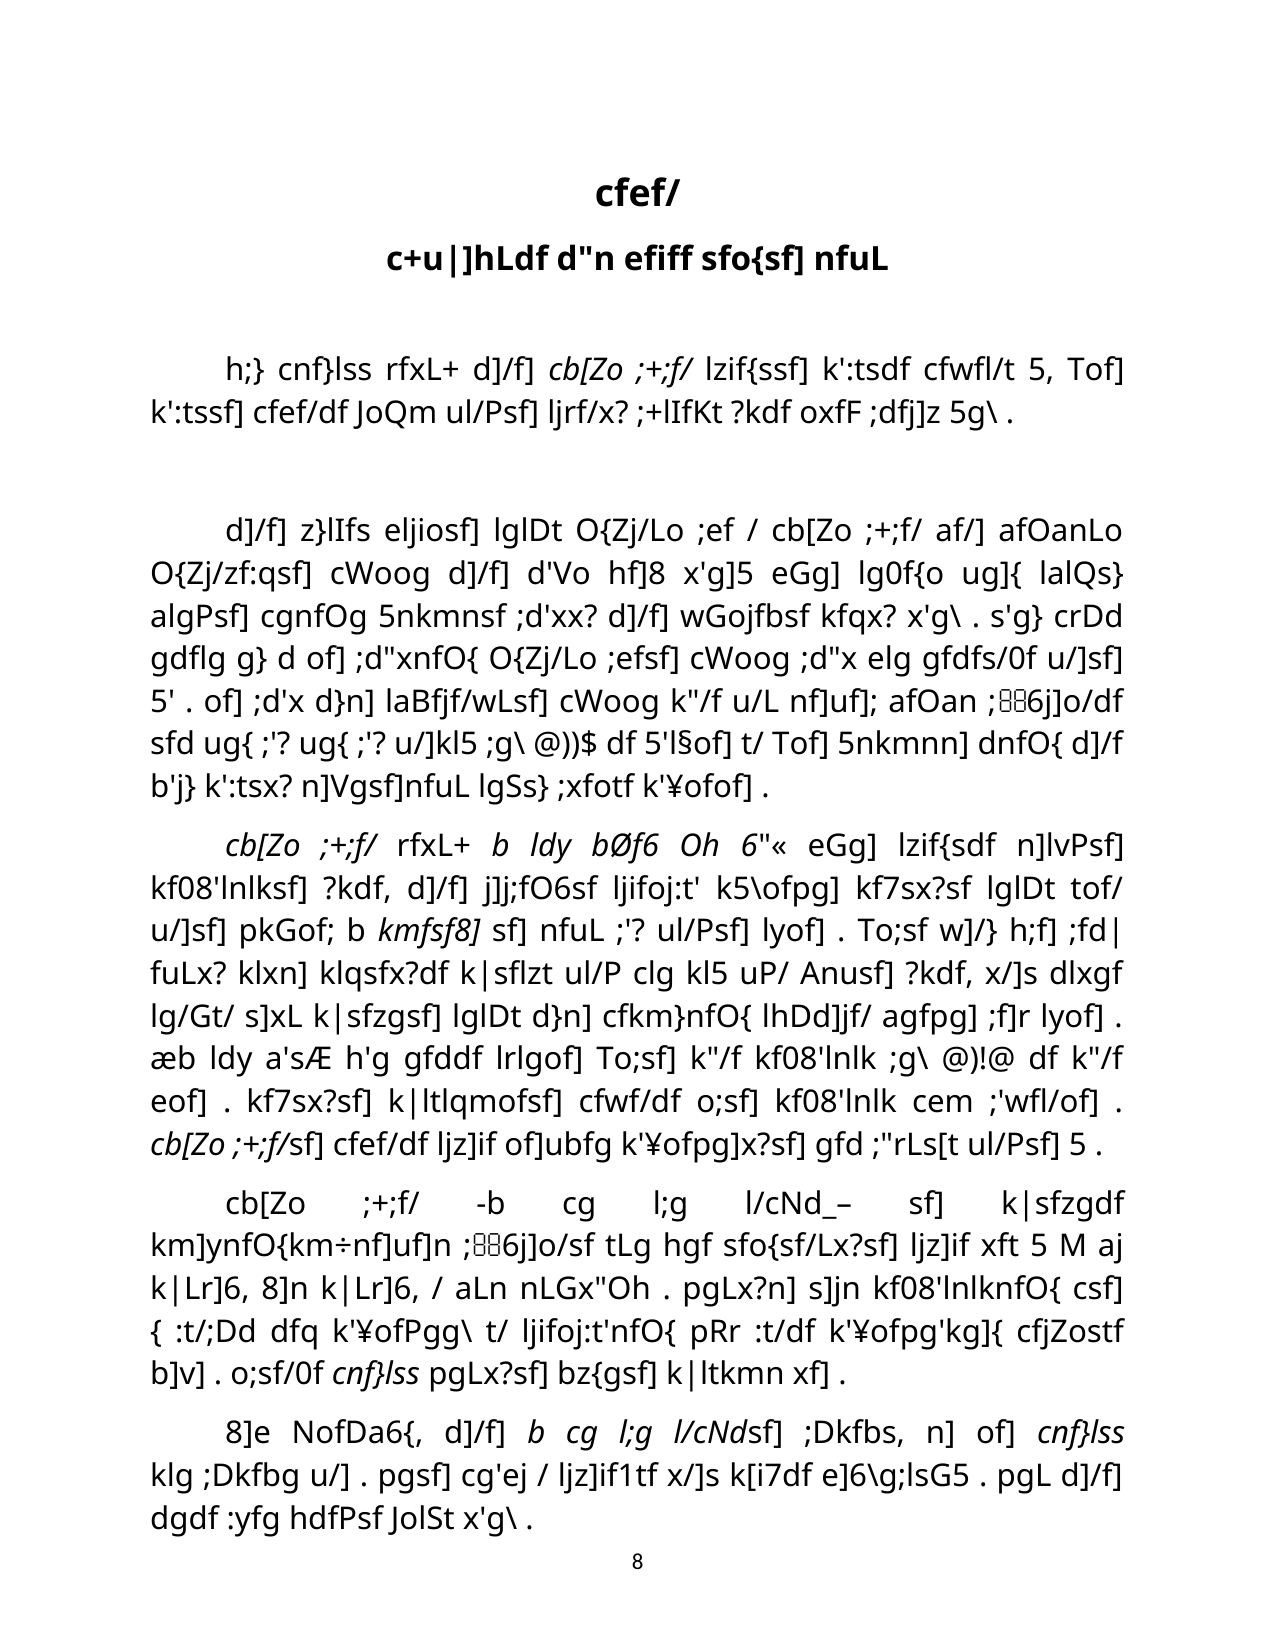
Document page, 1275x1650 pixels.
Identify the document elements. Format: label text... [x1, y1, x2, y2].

text cb[Zo ;+;f/ rfxL+ b ldy bØf6 Oh 6"« eGg] lzif{sdf n]lvPsf] kf08'lnlksf] ?kdf, d]/f] j]j;fO6sf ljifoj:t' k5\ofpg] kf7sx?sf lglDt tof/ u/]sf] pkGof; b kmfsf8] sf] nfuL ;'? ul/Psf] lyof] . To;sf w]/} h;f] ;fd|fuLx? klxn] klqsfx?df k|sflzt ul/P clg kl5 uP/ Anusf] ?kdf, x/]s dlxgf lg/Gt/ s]xL k|sfzgsf] lglDt d}n] cfkm}nfO{ lhDd]jf/ agfpg] ;f]r lyof] . æb ldy a'sÆ h'g gfddf lrlgof] To;sf] k"/f kf08'lnlk ;g\ @)!@ df k"/f eof] . kf7sx?sf] k|ltlqmofsf] cfwf/df o;sf] kf08'lnlk cem ;'wfl/of] . cb[Zo ;+;f/sf] cfef/df ljz]if of]ubfg k'¥ofpg]x?sf] gfd ;"rLs[t ul/Psf] 5 . [150, 823, 1125, 1164]
text h;} cnf}lss rfxL+ d]/f] cb[Zo ;+;f/ lzif{ssf] k':tsdf cfwfl/t 5, Tof] k':tssf] cfef/df JoQm ul/Psf] ljrf/x? ;+lIfKt ?kdf oxfF ;dfj]z 5g\ . [150, 347, 1125, 432]
text cfef/ [150, 167, 1125, 218]
text c+u|]hLdf d"n efiff sfo{sf] nfuL [150, 234, 1125, 280]
text cb[Zo ;+;f/ -b cg l;g l/cNd_– sf] k|sfzgdf km]ynfO{km÷nf]uf]n ;6j]o/sf tLg hgf sfo{sf/Lx?sf] ljz]if xft 5 M aj k|Lr]6, 8]n k|Lr]6, / aLn nLGx"Oh . pgLx?n] s]jn kf08'lnlknfO{ csf]{ :t/;Dd dfq k'¥ofPgg\ t/ ljifoj:t'nfO{ pRr :t/df k'¥ofpg'kg]{ cfjZostf b]v] . o;sf/0f cnf}lss pgLx?sf] bz{gsf] k|ltkmn xf] . [150, 1181, 1125, 1394]
text 8]e NofDa6{, d]/f] b cg l;g l/cNdsf] ;Dkfbs, n] of] cnf}lss klg ;Dkfbg u/] . pgsf] cg'ej / ljz]if1tf x/]s k[i7df e]6\g;lsG5 . pgL d]/f] dgdf :yfg hdfPsf JolSt x'g\ . [150, 1410, 1125, 1538]
text d]/f] z}lIfs eljiosf] lglDt O{Zj/Lo ;ef / cb[Zo ;+;f/ af/] afOanLo O{Zj/zf:qsf] cWoog d]/f] d'Vo hf]8 x'g]5 eGg] lg0f{o ug]{ lalQs} algPsf] cgnfOg 5nkmnsf ;d'xx? d]/f] wGojfbsf kfqx? x'g\ . s'g} crDd gdflg g} d of] ;d"xnfO{ O{Zj/Lo ;efsf] cWoog ;d"x elg gfdfs/0f u/]sf] 5' . of] ;d'x d}n] laBfjf/wLsf] cWoog k"/f u/L nf]uf]; afOan ;6j]o/df sfd ug{ ;'? ug{ ;'? u/]kl5 ;g\ @))$ df 5'l§of] t/ Tof] 5nkmnn] dnfO{ d]/f b'j} k':tsx? n]Vgsf]nfuL lgSs} ;xfotf k'¥ofof] . [150, 508, 1125, 807]
